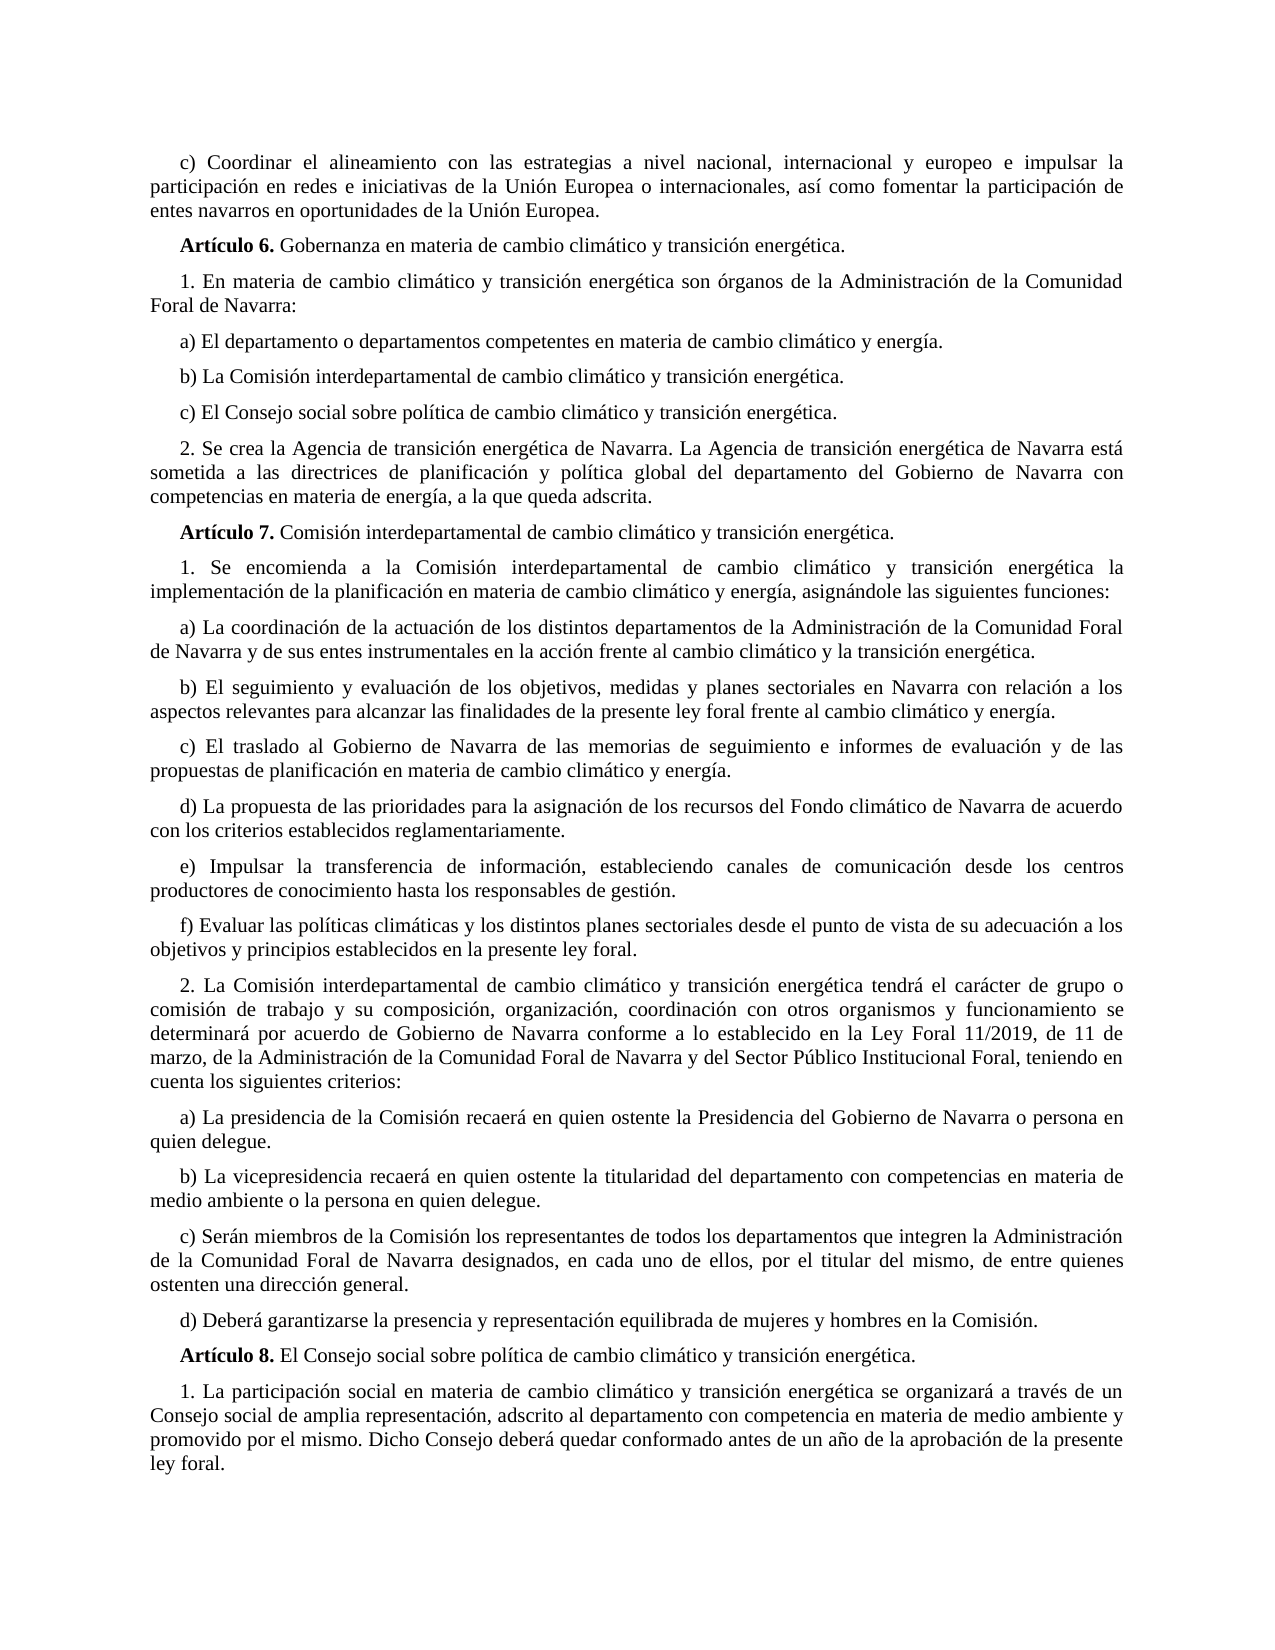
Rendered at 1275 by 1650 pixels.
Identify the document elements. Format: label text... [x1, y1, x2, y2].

text b) La vicepresidencia recaerá en quien ostente la titularidad del departamento con competencias en materia de medio ambiente o la persona en quien delegue. [150, 1165, 1125, 1213]
text c) El traslado al Gobierno de Navarra de las memorias de seguimiento e informes de evaluación y de las propuestas de planificación en materia de cambio climático y energía. [150, 735, 1125, 783]
text Artículo 8. El Consejo social sobre política de cambio climático y transición energética. [150, 1344, 1125, 1368]
text c) Serán miembros de la Comisión los representantes de todos los departamentos que integren la Administración de la Comunidad Foral de Navarra designados, en cada uno de ellos, por el titular del mismo, de entre quienes ostenten una dirección general. [150, 1224, 1125, 1296]
text 2. Se crea la Agencia de transición energética de Navarra. La Agencia de transición energética de Navarra está sometida a las directrices de planificación y política global del departamento del Gobierno de Navarra con competencias en materia de energía, a la que queda adscrita. [150, 436, 1125, 508]
text b) La Comisión interdepartamental de cambio climático y transición energética. [150, 365, 1125, 389]
text c) Coordinar el alineamiento con las estrategias a nivel nacional, internacional y europeo e impulsar la participación en redes e iniciativas de la Unión Europea o internacionales, así como fomentar la participación de entes navarros en oportunidades de la Unión Europea. [150, 150, 1125, 222]
text b) El seguimiento y evaluación de los objetivos, medidas y planes sectoriales en Navarra con relación a los aspectos relevantes para alcanzar las finalidades de la presente ley foral frente al cambio climático y energía. [150, 675, 1125, 723]
text a) La coordinación de la actuación de los distintos departamentos de la Administración de la Comunidad Foral de Navarra y de sus entes instrumentales en la acción frente al cambio climático y la transición energética. [150, 615, 1125, 663]
text c) El Consejo social sobre política de cambio climático y transición energética. [150, 401, 1125, 424]
text 1. Se encomienda a la Comisión interdepartamental de cambio climático y transición energética la implementación de la planificación en materia de cambio climático y energía, asignándole las siguientes funciones: [150, 556, 1125, 603]
text 1. La participación social en materia de cambio climático y transición energética se organizará a través de un Consejo social de amplia representación, adscrito al departamento con competencia en materia de medio ambiente y promovido por el mismo. Dicho Consejo deberá quedar conformado antes de un año de la aprobación de la presente ley foral. [150, 1379, 1125, 1475]
text a) La presidencia de la Comisión recaerá en quien ostente la Presidencia del Gobierno de Navarra o persona en quien delegue. [150, 1105, 1125, 1153]
text Artículo 6. Gobernanza en materia de cambio climático y transición energética. [150, 234, 1125, 258]
text 1. En materia de cambio climático y transición energética son órganos de la Administración de la Comunidad Foral de Navarra: [150, 269, 1125, 317]
text 2. La Comisión interdepartamental de cambio climático y transición energética tendrá el carácter de grupo o comisión de trabajo y su composición, organización, coordinación con otros organismos y funcionamiento se determinará por acuerdo de Gobierno de Navarra conforme a lo establecido en la Ley Foral 11/2019, de 11 de marzo, de la Administración de la Comunidad Foral de Navarra y del Sector Público Institucional Foral, teniendo en cuenta los siguientes criterios: [150, 973, 1125, 1093]
text d) Deberá garantizarse la presencia y representación equilibrada de mujeres y hombres en la Comisión. [150, 1308, 1125, 1332]
text a) El departamento o departamentos competentes en materia de cambio climático y energía. [150, 329, 1125, 353]
text e) Impulsar la transferencia de información, estableciendo canales de comunicación desde los centros productores de conocimiento hasta los responsables de gestión. [150, 854, 1125, 902]
text f) Evaluar las políticas climáticas y los distintos planes sectoriales desde el punto de vista de su adecuación a los objetivos y principios establecidos en la presente ley foral. [150, 914, 1125, 962]
text d) La propuesta de las prioridades para la asignación de los recursos del Fondo climático de Navarra de acuerdo con los criterios establecidos reglamentariamente. [150, 794, 1125, 842]
text Artículo 7. Comisión interdepartamental de cambio climático y transición energética. [150, 520, 1125, 544]
